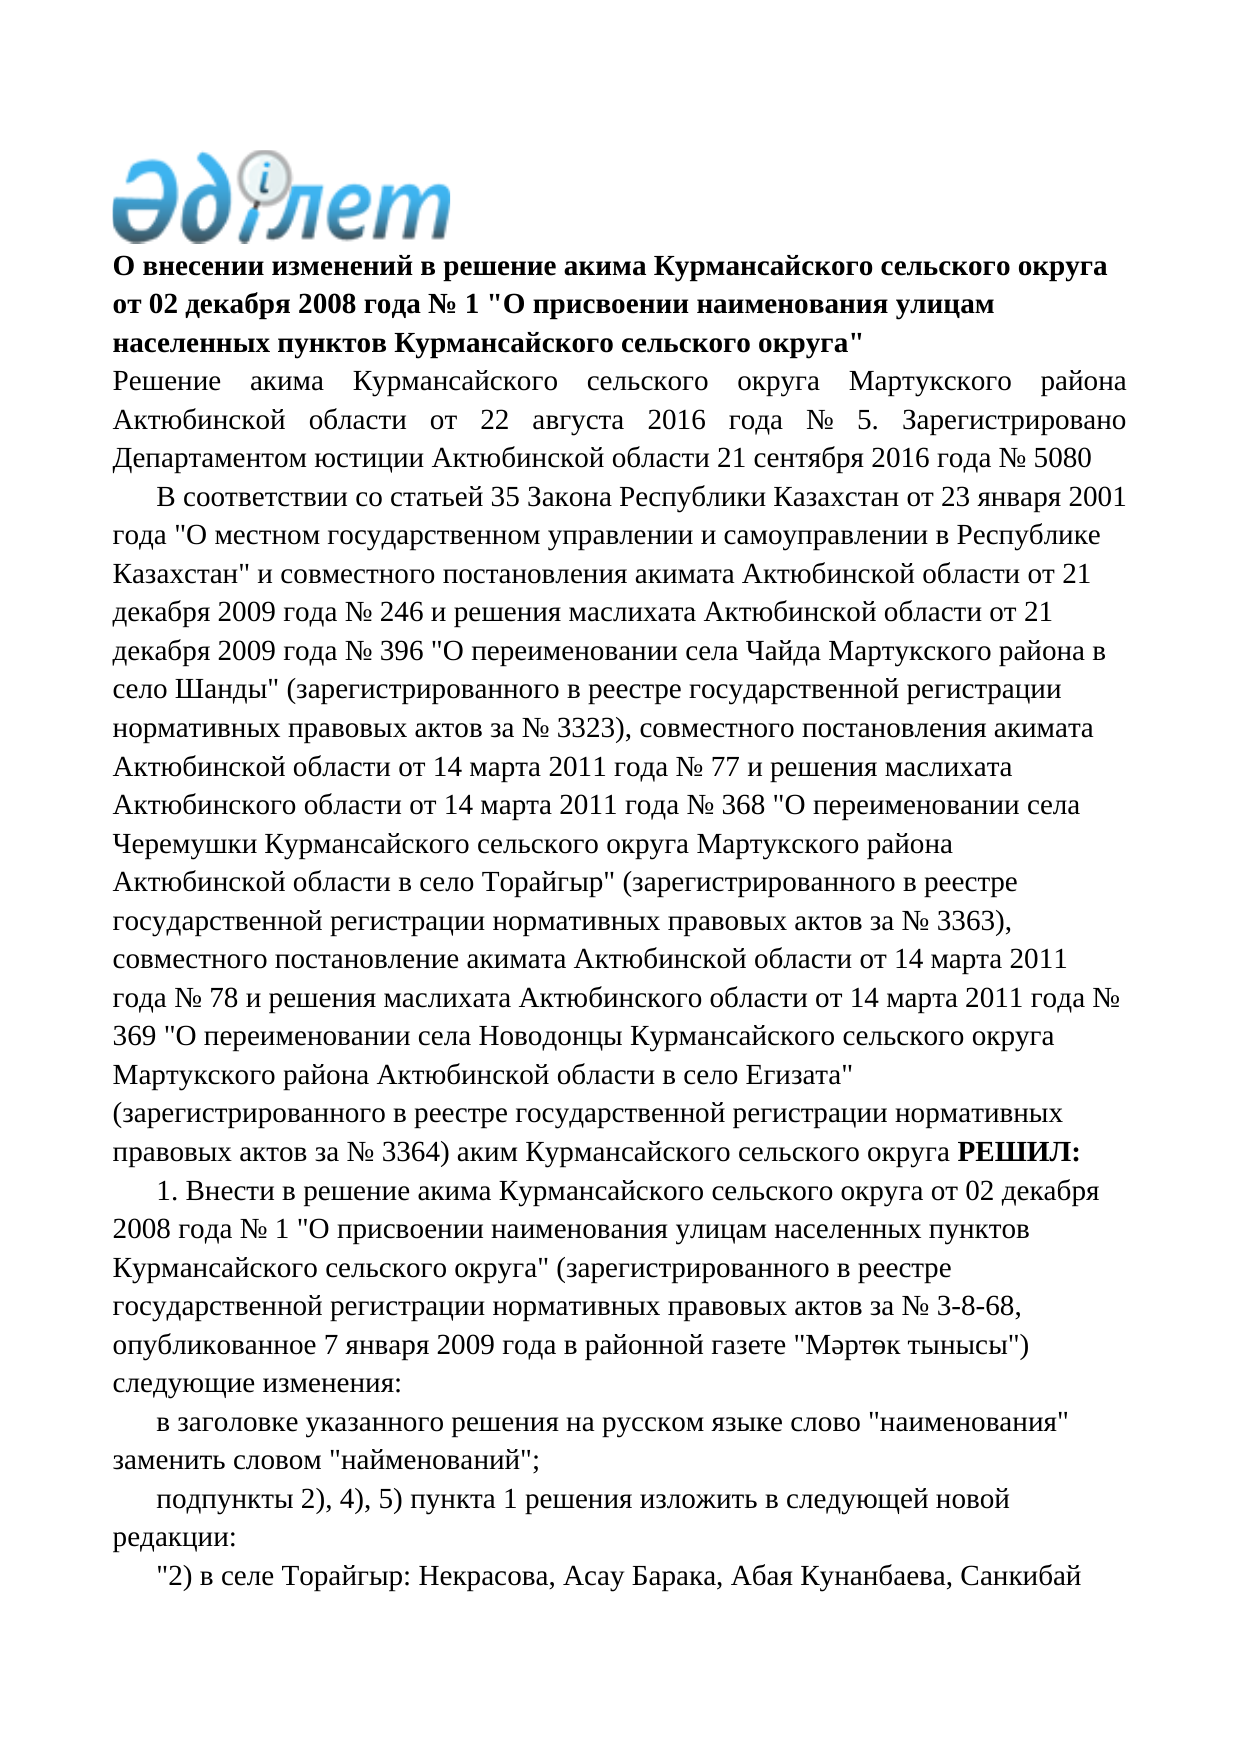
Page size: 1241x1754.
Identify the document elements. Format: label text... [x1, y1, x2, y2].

text О внесении изменений в решение акима Курмансайского сельского округа от 02 декабря 2008 года № 1 "О присвоении наименования улицам населенных пунктов Курмансайского сельского округа" [112, 248, 1128, 358]
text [112, 479, 1128, 1592]
text Решение акима Курмансайского сельского округа Мартукского района Актюбинской области от 22 августа 2016 года № 5. Зарегистрировано Департаментом юстиции Актюбинской области 21 сентября 2016 года № 5080 [112, 363, 1128, 474]
picture [112, 150, 451, 244]
